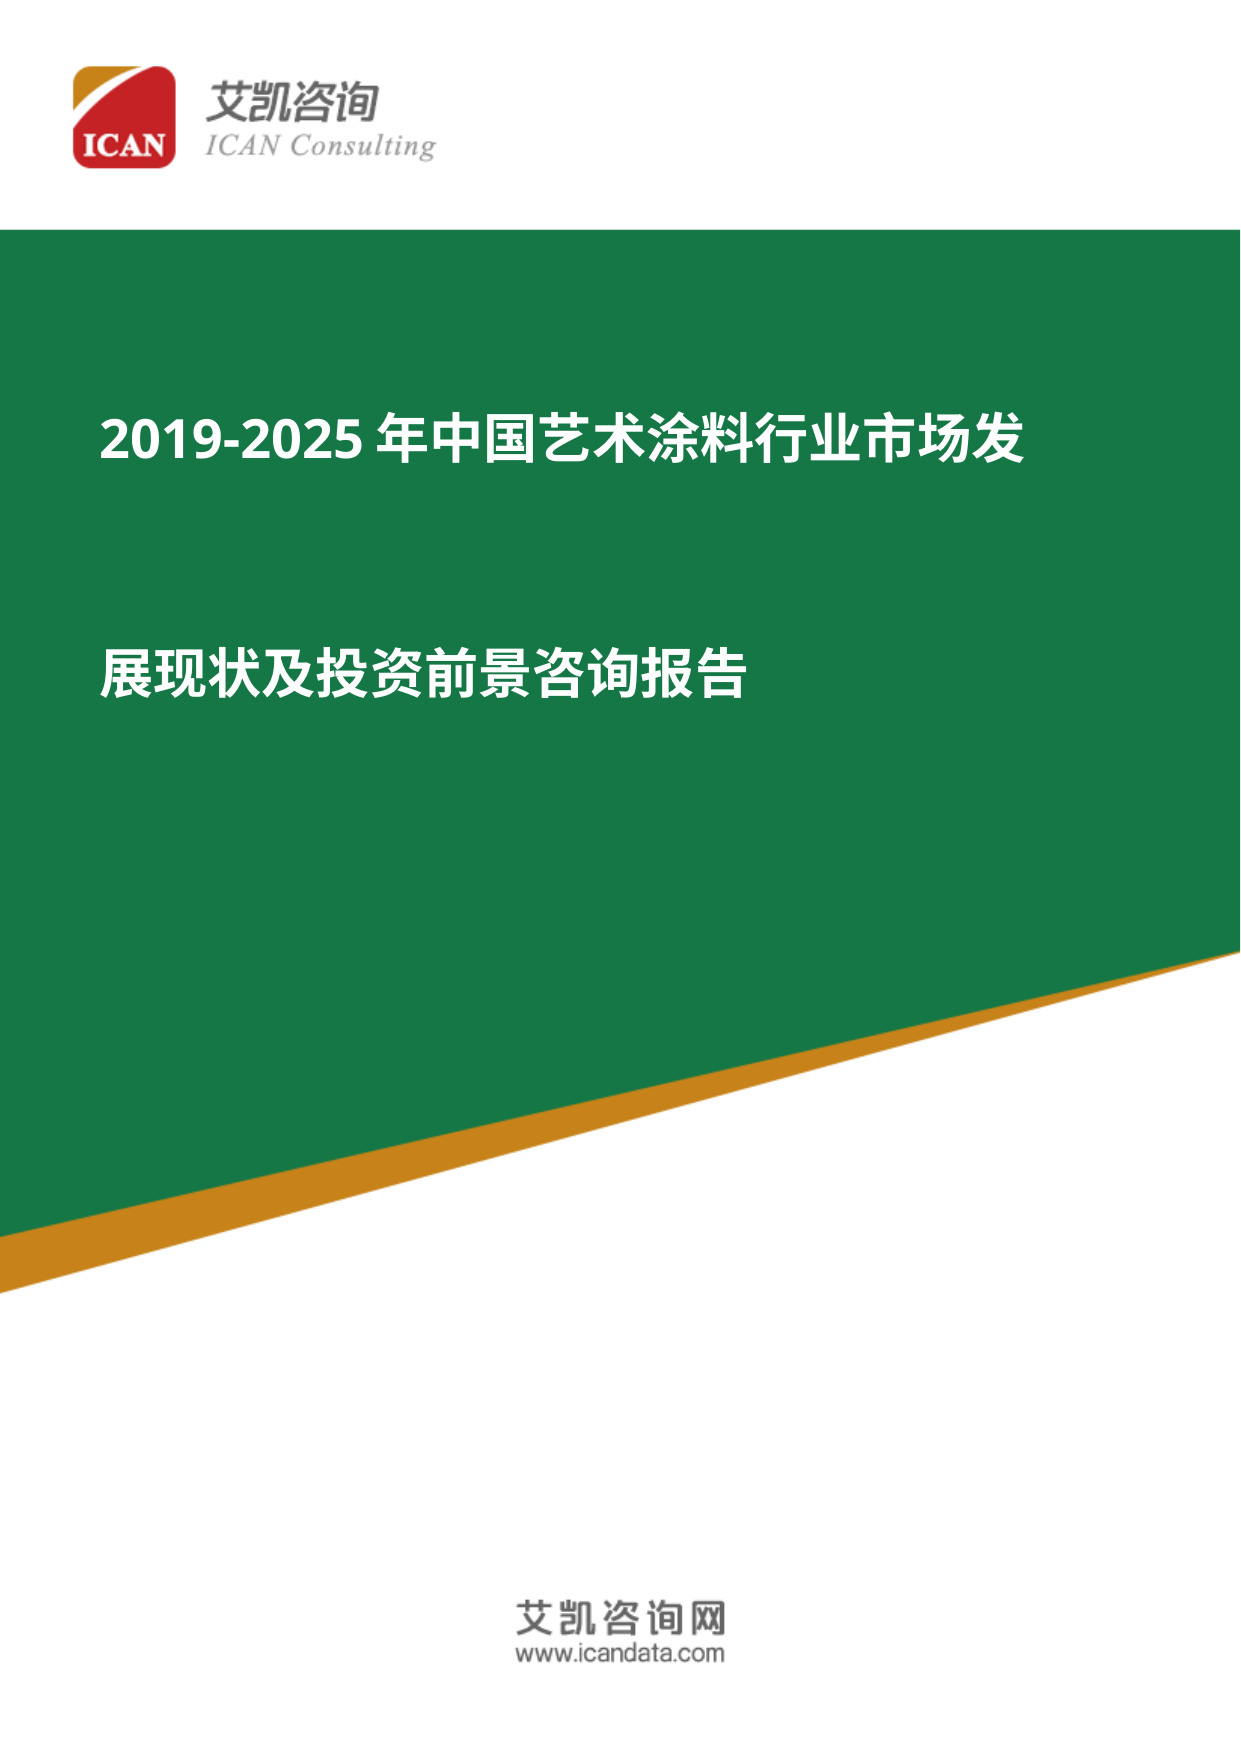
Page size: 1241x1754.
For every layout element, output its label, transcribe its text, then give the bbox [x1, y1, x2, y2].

subtitle 2019-2025年中国艺术涂料行业市场发展现状及投资前景咨询报告 [99, 386, 1053, 718]
picture [0, 5, 1241, 1754]
